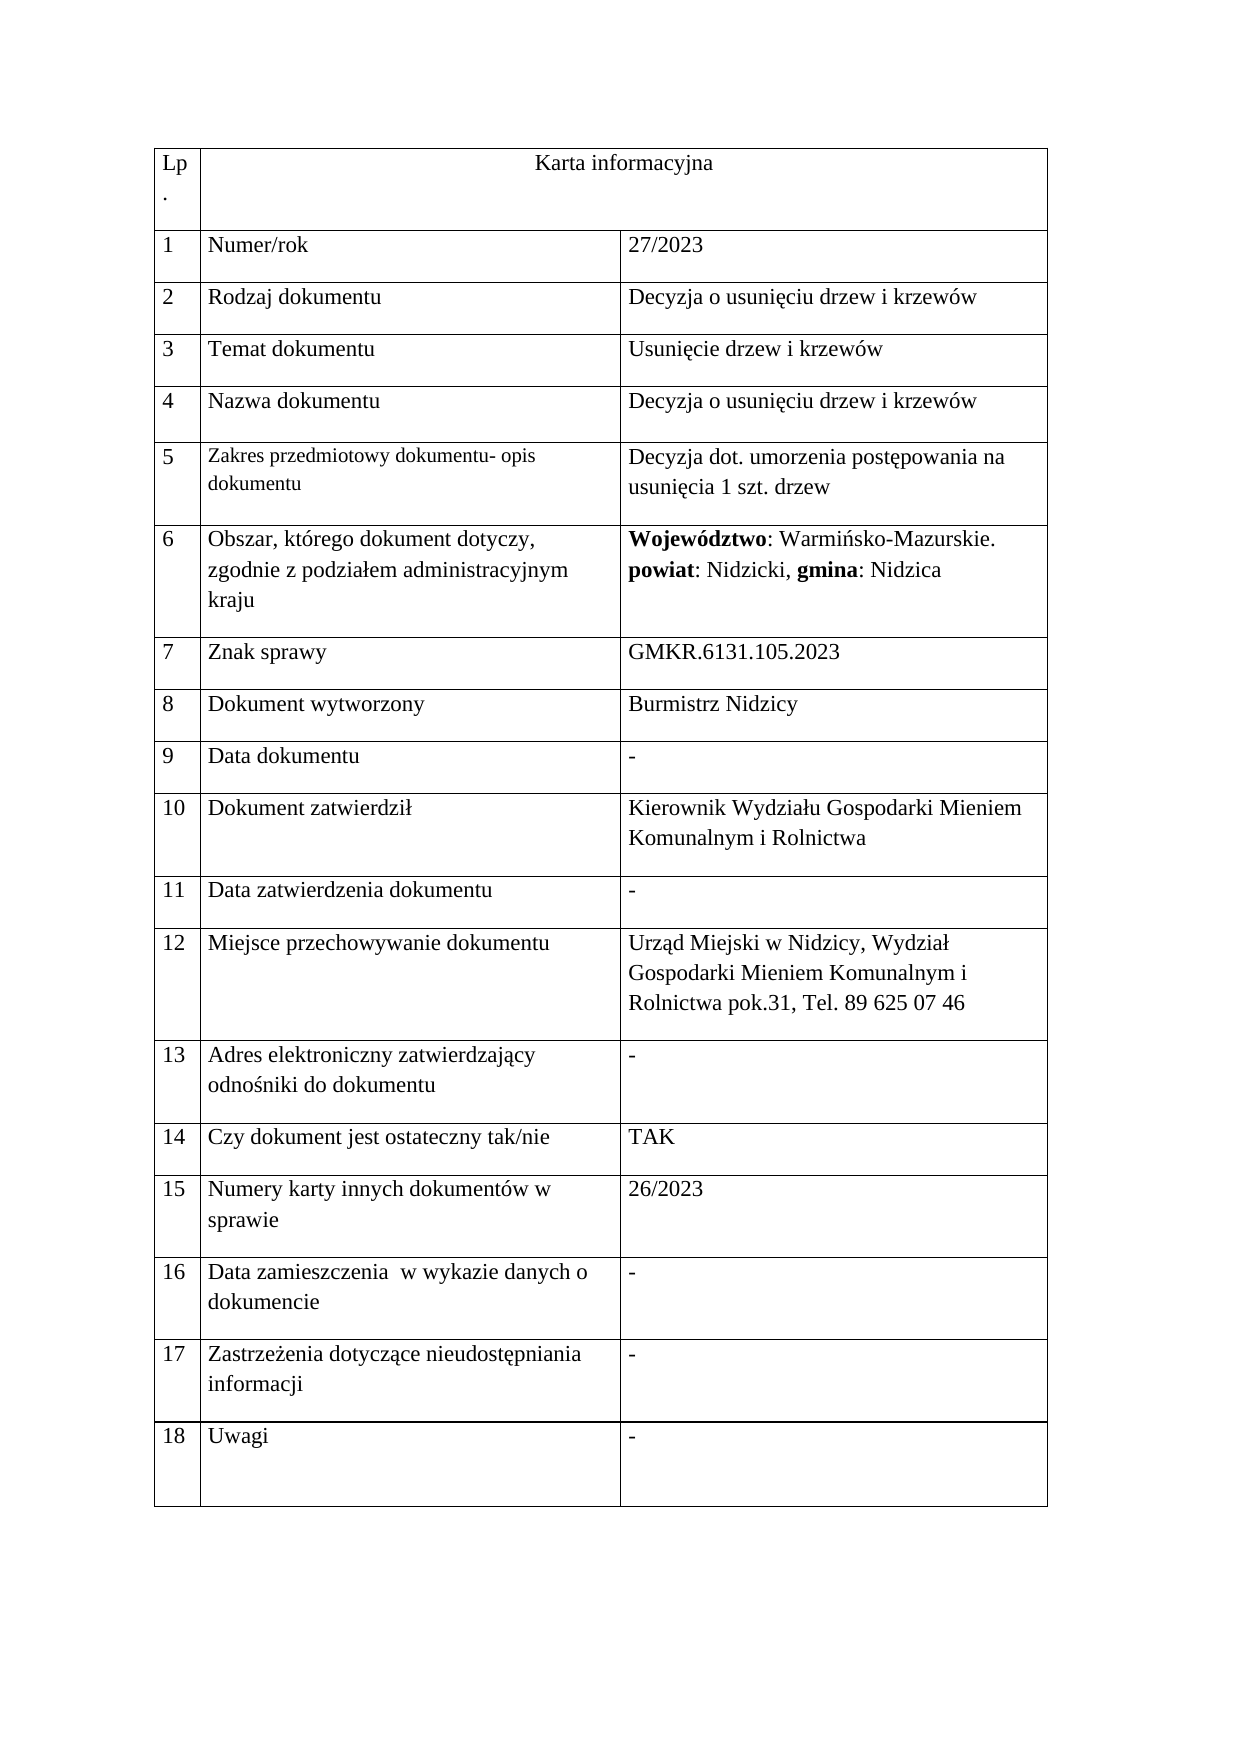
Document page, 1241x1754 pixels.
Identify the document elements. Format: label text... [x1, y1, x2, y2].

table_cell 10 [155, 794, 200, 876]
table_cell Dokument zatwierdził [201, 794, 620, 876]
table_cell GMKR.6131.105.2023 [621, 638, 1047, 689]
table_cell 17 [155, 1340, 200, 1421]
table_cell - [621, 1423, 1047, 1506]
table_cell - [621, 877, 1047, 928]
table_cell Zastrzeżenia dotyczące nieudostępniania informacji [201, 1340, 620, 1421]
table_cell - [621, 1340, 1047, 1421]
table_cell 15 [155, 1176, 200, 1257]
table_cell Czy dokument jest ostateczny tak/nie [201, 1124, 620, 1174]
table_cell TAK [621, 1124, 1047, 1174]
table_cell Województwo: Warmińsko-Mazurskie. powiat: Nidzicki, gmina: Nidzica [621, 526, 1047, 637]
table_cell Burmistrz Nidzicy [621, 690, 1047, 741]
table_cell Znak sprawy [201, 638, 620, 689]
table_header Karta informacyjna [201, 149, 1047, 230]
table_cell Decyzja o usunięciu drzew i krzewów [621, 283, 1047, 334]
table_cell 6 [155, 526, 200, 637]
table_cell Data zatwierdzenia dokumentu [201, 877, 620, 928]
table_cell Adres elektroniczny zatwierdzający odnośniki do dokumentu [201, 1041, 620, 1122]
table_cell Miejsce przechowywanie dokumentu [201, 929, 620, 1040]
table_cell 13 [155, 1041, 200, 1122]
table_cell - [621, 742, 1047, 793]
table_header Lp. [155, 149, 200, 230]
table_cell 14 [155, 1124, 200, 1174]
table_cell 27/2023 [621, 231, 1047, 282]
table_cell 1 [155, 231, 200, 282]
table_cell Uwagi [201, 1423, 620, 1506]
table_cell Decyzja o usunięciu drzew i krzewów [621, 387, 1047, 442]
table_cell Zakres przedmiotowy dokumentu- opis dokumentu [201, 443, 620, 524]
table_cell Urząd Miejski w Nidzicy, Wydział Gospodarki Mieniem Komunalnym i Rolnictwa pok.31, Tel. 89 625 07 46 [621, 929, 1047, 1040]
table_cell - [621, 1258, 1047, 1339]
table_cell 8 [155, 690, 200, 741]
table_cell Numer/rok [201, 231, 620, 282]
table_cell 18 [155, 1423, 200, 1506]
table_cell 9 [155, 742, 200, 793]
table_cell 2 [155, 283, 200, 334]
table_cell Obszar, którego dokument dotyczy, zgodnie z podziałem administracyjnym kraju [201, 526, 620, 637]
table_cell Dokument wytworzony [201, 690, 620, 741]
table_cell Decyzja dot. umorzenia postępowania na usunięcia 1 szt. drzew [621, 443, 1047, 524]
table_cell Data zamieszczenia w wykazie danych o dokumencie [201, 1258, 620, 1339]
table_cell Data dokumentu [201, 742, 620, 793]
table_cell 3 [155, 335, 200, 386]
table_cell 26/2023 [621, 1176, 1047, 1257]
table_cell 7 [155, 638, 200, 689]
table_cell Temat dokumentu [201, 335, 620, 386]
table_cell Numery karty innych dokumentów w sprawie [201, 1176, 620, 1257]
table_cell Usunięcie drzew i krzewów [621, 335, 1047, 386]
table_cell 4 [155, 387, 200, 442]
table_cell 5 [155, 443, 200, 524]
table_cell 11 [155, 877, 200, 928]
table_cell Kierownik Wydziału Gospodarki Mieniem Komunalnym i Rolnictwa [621, 794, 1047, 876]
table_cell 16 [155, 1258, 200, 1339]
table_cell Rodzaj dokumentu [201, 283, 620, 334]
table_cell - [621, 1041, 1047, 1122]
table_cell 12 [155, 929, 200, 1040]
table_cell Nazwa dokumentu [201, 387, 620, 442]
